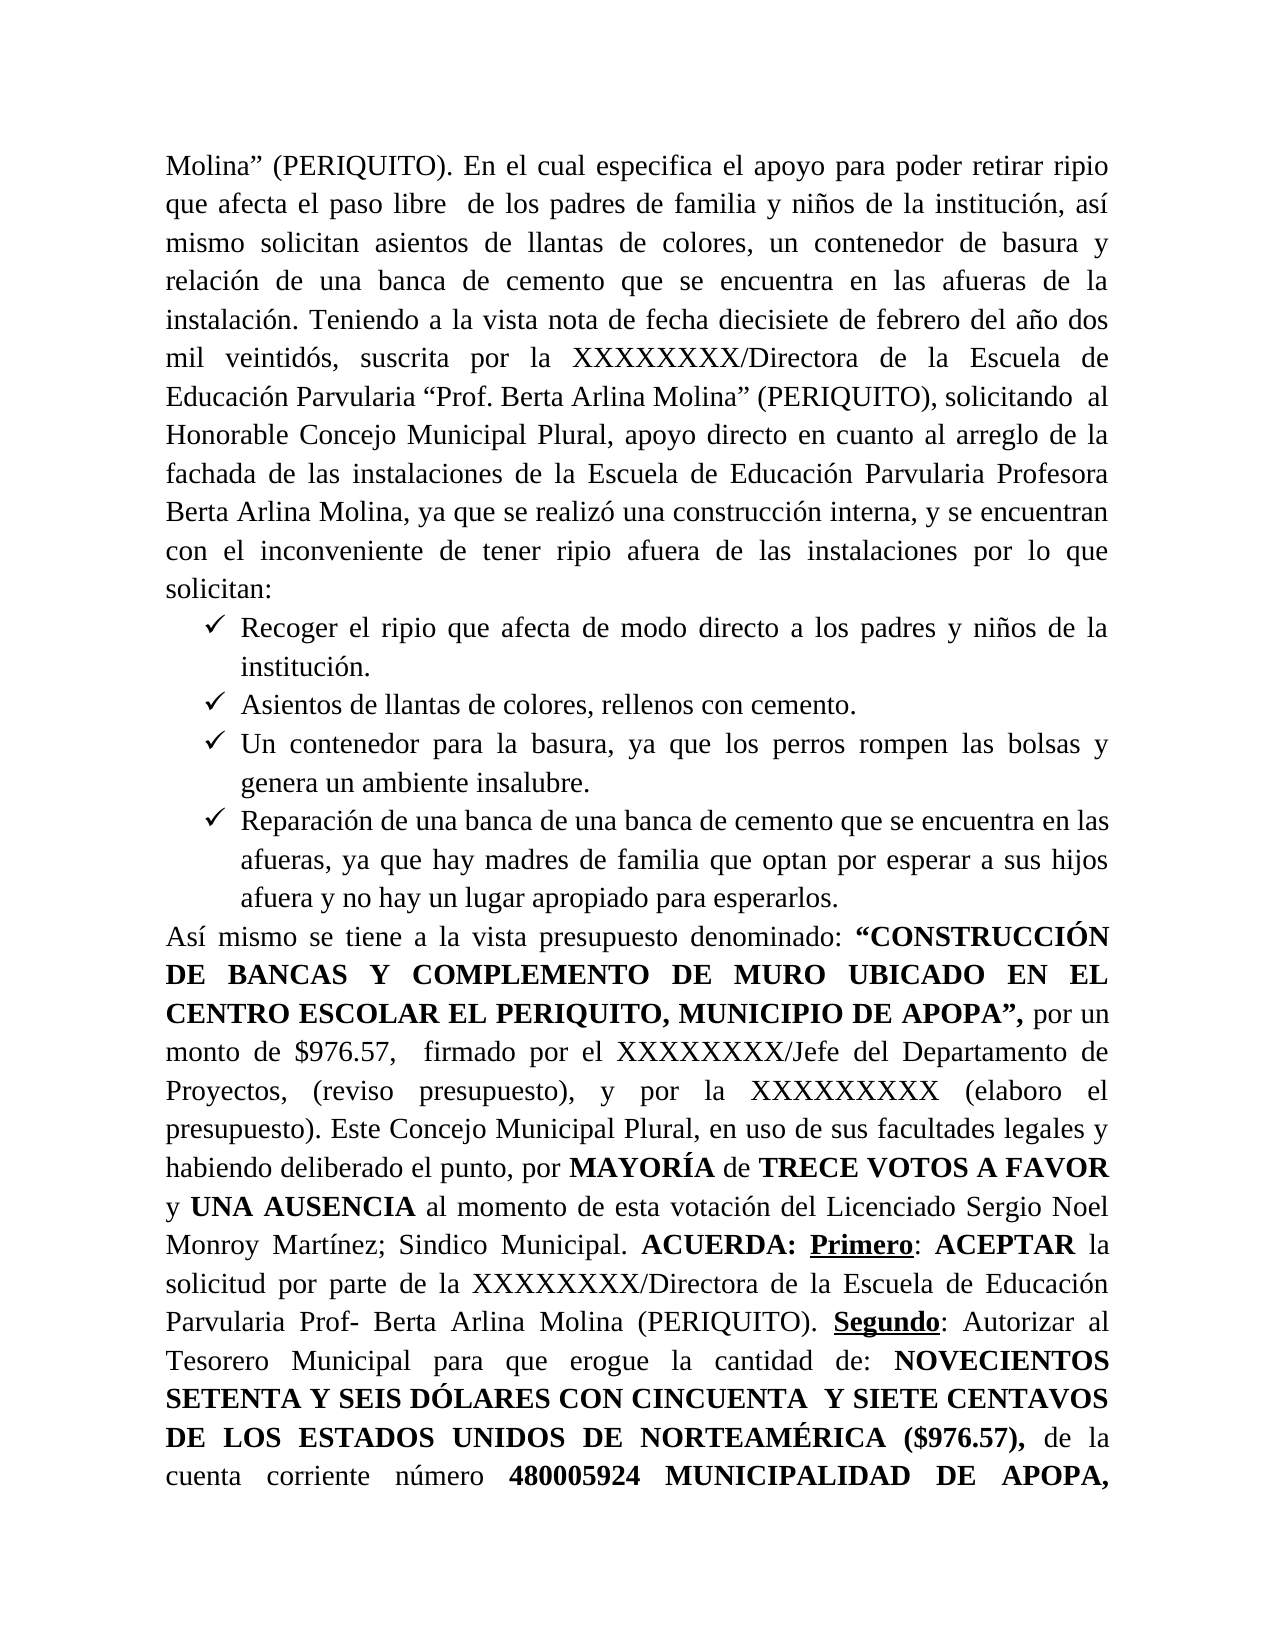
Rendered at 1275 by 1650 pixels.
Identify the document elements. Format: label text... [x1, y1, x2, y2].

list Reparación de una banca de una banca de cemento que se encuentra en las afueras, ya que hay madres de familia que optan por esperar a sus hijos afuera y no hay un lugar apropiado para esperarlos. [203, 803, 1109, 914]
list Recoger el ripio que afecta de modo directo a los padres y niños de la institución. [203, 610, 1109, 682]
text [165, 148, 1109, 605]
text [165, 919, 1109, 1492]
list Asientos de llantas de colores, rellenos con cemento. [203, 687, 1109, 721]
list Un contenedor para la basura, ya que los perros rompen las bolsas y genera un ambiente insalubre. [203, 726, 1109, 798]
